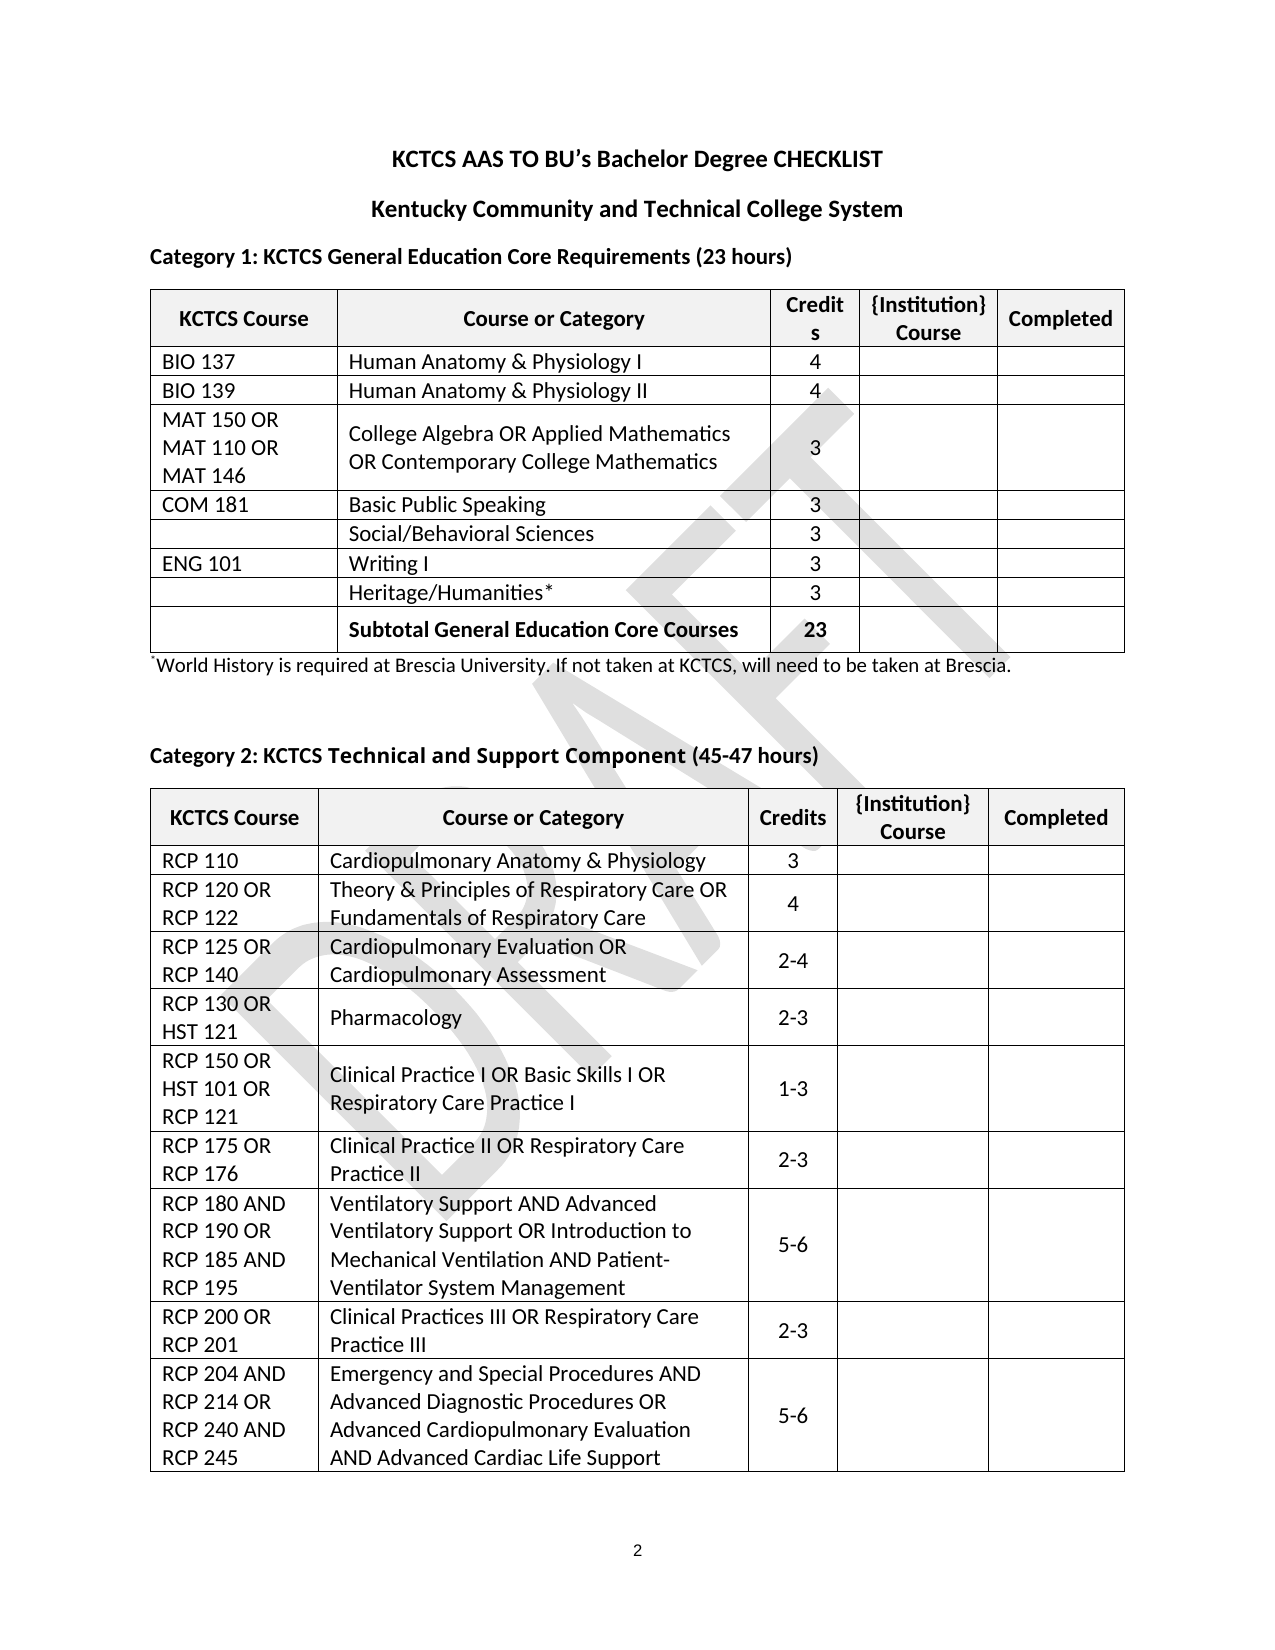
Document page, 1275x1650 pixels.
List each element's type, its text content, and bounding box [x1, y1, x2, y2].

table_cell Ventilatory Support AND Advanced Ventilatory Support OR Introduction to Mechanical Ventilation AND Patient-Ventilator System Management [319, 1189, 748, 1301]
table_header KCTCS Course [151, 789, 318, 845]
table_cell [989, 1302, 1124, 1358]
table_cell 4 [771, 347, 859, 375]
table_cell [838, 875, 988, 931]
table_cell 3 [771, 578, 859, 606]
table_cell [838, 1189, 988, 1301]
text *World History is required at Brescia University. If not taken at KCTCS, will need to be taken at Brescia. [150, 653, 1125, 678]
table_cell Clinical Practices III OR Respiratory Care Practice III [319, 1302, 748, 1358]
table_cell Subtotal General Education Core Courses [338, 607, 770, 652]
table_header Completed [998, 290, 1124, 346]
table_cell BIO 137 [151, 347, 337, 375]
table_cell [838, 1359, 988, 1471]
subtitle Category 1: KCTCS General Education Core Requirements (23 hours) [150, 242, 1125, 270]
table_cell [838, 1046, 988, 1131]
table_cell [860, 347, 997, 375]
table_cell 3 [771, 549, 859, 577]
table_cell RCP 130 OR HST 121 [151, 989, 318, 1045]
table_cell MAT 150 OR MAT 110 OR MAT 146 [151, 405, 337, 489]
table_cell 23 [771, 607, 859, 652]
table_cell RCP 204 AND RCP 214 OR RCP 240 AND RCP 245 [151, 1359, 318, 1471]
table_cell 2-3 [749, 1302, 837, 1358]
table_cell [998, 491, 1124, 518]
table_cell Pharmacology [319, 989, 748, 1045]
table_cell College Algebra OR Applied Mathematics OR Contemporary College Mathematics [338, 405, 770, 489]
table_cell [989, 846, 1124, 874]
table_cell RCP 150 OR HST 101 OR RCP 121 [151, 1046, 318, 1131]
table_cell [998, 405, 1124, 489]
table_cell 3 [771, 405, 859, 489]
table_cell COM 181 [151, 491, 337, 518]
table_cell [860, 578, 997, 606]
table_header KCTCS Course [151, 290, 337, 346]
table_header {Institution} Course [838, 789, 988, 845]
table_header Completed [989, 789, 1124, 845]
table_cell Human Anatomy & Physiology I [338, 347, 770, 375]
table_header Course or Category [319, 789, 748, 845]
table_cell RCP 180 AND RCP 190 OR RCP 185 AND RCP 195 [151, 1189, 318, 1301]
table_cell [989, 1132, 1124, 1188]
table_cell 5-6 [749, 1359, 837, 1471]
table_cell [998, 376, 1124, 404]
table_cell [860, 520, 997, 548]
table_cell [860, 491, 997, 518]
table_cell [989, 1189, 1124, 1301]
table_cell [989, 1046, 1124, 1131]
table_cell [838, 846, 988, 874]
table_cell [838, 1302, 988, 1358]
table_cell [989, 1359, 1124, 1471]
table_cell [860, 405, 997, 489]
table_cell [151, 520, 337, 548]
subtitle Category 2: KCTCS Technical and Support Component (45-47 hours) [150, 741, 1125, 769]
table_cell RCP 175 OR RCP 176 [151, 1132, 318, 1188]
table_cell Basic Public Speaking [338, 491, 770, 518]
table_cell [838, 1132, 988, 1188]
table_cell 4 [749, 875, 837, 931]
table_header Credits [749, 789, 837, 845]
table_cell 4 [771, 376, 859, 404]
table_cell 2-3 [749, 1132, 837, 1188]
table_cell 3 [749, 846, 837, 874]
table_cell RCP 120 OR RCP 122 [151, 875, 318, 931]
table_cell 2-4 [749, 932, 837, 988]
table_cell 2-3 [749, 989, 837, 1045]
table_cell [989, 875, 1124, 931]
table_cell [151, 578, 337, 606]
table_cell [860, 549, 997, 577]
table_cell Emergency and Special Procedures AND Advanced Diagnostic Procedures OR Advanced Cardiopulmonary Evaluation AND Advanced Cardiac Life Support [319, 1359, 748, 1471]
table_cell [989, 932, 1124, 988]
table_cell Cardiopulmonary Evaluation OR Cardiopulmonary Assessment [319, 932, 748, 988]
table_cell [860, 607, 997, 652]
table_cell RCP 200 OR RCP 201 [151, 1302, 318, 1358]
table_cell Human Anatomy & Physiology II [338, 376, 770, 404]
table_cell [989, 989, 1124, 1045]
table_cell Writing I [338, 549, 770, 577]
subtitle KCTCS AAS TO BU’s Bachelor Degree CHECKLIST [150, 143, 1125, 174]
table_cell 1-3 [749, 1046, 837, 1131]
table_cell [838, 932, 988, 988]
subtitle Kentucky Community and Technical College System [150, 193, 1125, 223]
table_cell [838, 989, 988, 1045]
table_cell 5-6 [749, 1189, 837, 1301]
table_cell RCP 110 [151, 846, 318, 874]
table_cell [998, 607, 1124, 652]
table_cell [998, 578, 1124, 606]
table_cell [998, 347, 1124, 375]
table_header {Institution} Course [860, 290, 997, 346]
table_header Credits [771, 290, 859, 346]
table_header Course or Category [338, 290, 770, 346]
table_cell [151, 607, 337, 652]
table_cell Clinical Practice II OR Respiratory Care Practice II [319, 1132, 748, 1188]
table_cell ENG 101 [151, 549, 337, 577]
table_cell Cardiopulmonary Anatomy & Physiology [319, 846, 748, 874]
table_cell [998, 549, 1124, 577]
table_cell Heritage/Humanities* [338, 578, 770, 606]
table_cell Theory & Principles of Respiratory Care OR Fundamentals of Respiratory Care [319, 875, 748, 931]
table_cell [998, 520, 1124, 548]
table_cell 3 [771, 520, 859, 548]
table_cell Social/Behavioral Sciences [338, 520, 770, 548]
table_cell BIO 139 [151, 376, 337, 404]
table_cell 3 [771, 491, 859, 518]
table_cell Clinical Practice I OR Basic Skills I OR Respiratory Care Practice I [319, 1046, 748, 1131]
table_cell [860, 376, 997, 404]
table_cell RCP 125 OR RCP 140 [151, 932, 318, 988]
